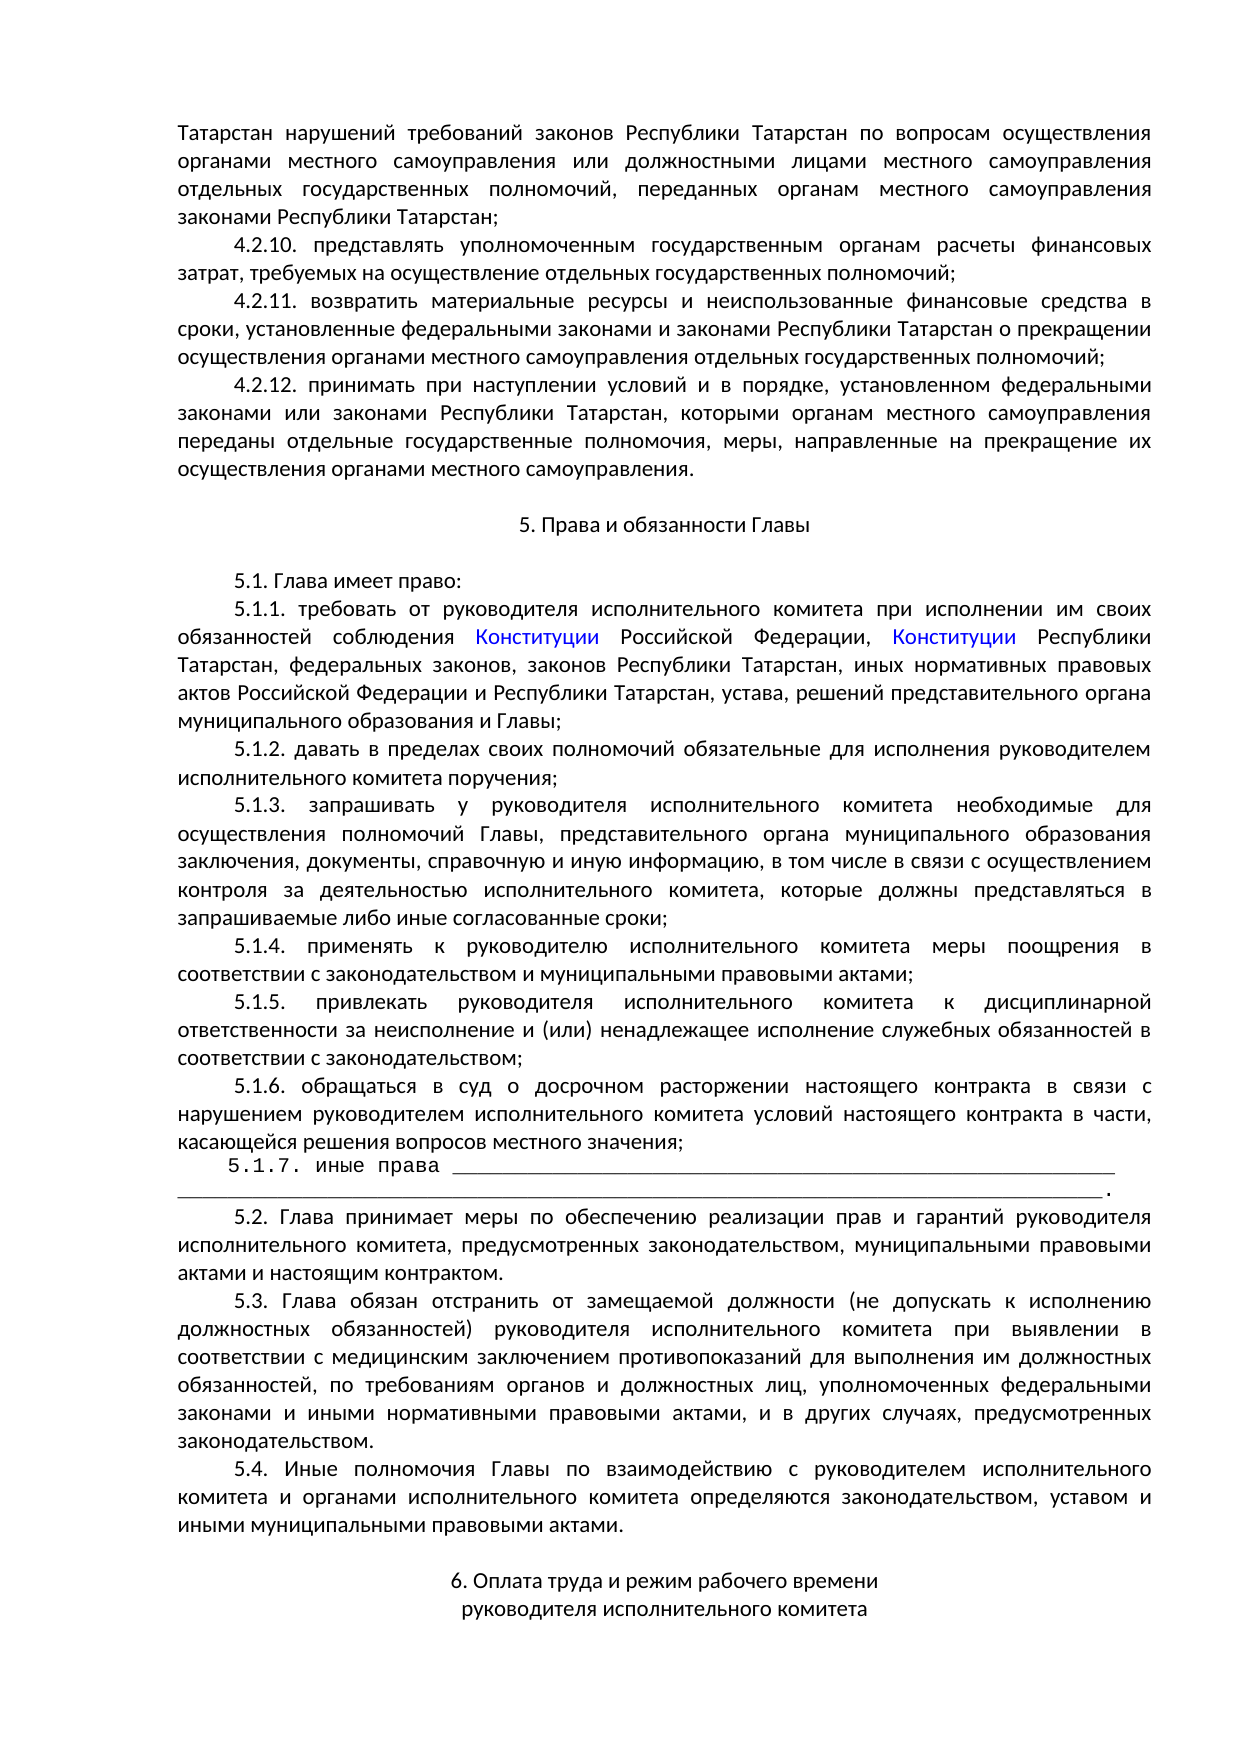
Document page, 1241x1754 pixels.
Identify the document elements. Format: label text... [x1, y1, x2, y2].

text 4.2.12. принимать при наступлении условий и в порядке, установленном федеральными законами или законами Республики Татарстан, которыми органам местного самоуправления переданы отдельные государственные полномочия, меры, направленные на прекращение их осуществления органами местного самоуправления. [177, 370, 1152, 482]
text 5.1.3. запрашивать у руководителя исполнительного комитета необходимые для осуществления полномочий Главы, представительного органа муниципального образования заключения, документы, справочную и иную информацию, в том числе в связи с осуществлением контроля за деятельностью исполнительного комитета, которые должны представляться в запрашиваемые либо иные согласованные сроки; [177, 791, 1152, 931]
text 5.3. Глава обязан отстранить от замещаемой должности (не допускать к исполнению должностных обязанностей) руководителя исполнительного комитета при выявлении в соответствии с медицинским заключением противопоказаний для выполнения им должностных обязанностей, по требованиям органов и должностных лиц, уполномоченных федеральными законами и иными нормативными правовыми актами, и в других случаях, предусмотренных законодательством. [177, 1286, 1152, 1454]
text 5.1.7. иные права _____________________________________________________ [177, 1155, 1152, 1178]
text 4.2.10. представлять уполномоченным государственным органам расчеты финансовых затрат, требуемых на осуществление отдельных государственных полномочий; [177, 230, 1152, 286]
text 5.1.2. давать в пределах своих полномочий обязательные для исполнения руководителем исполнительного комитета поручения; [177, 734, 1152, 791]
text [177, 118, 1152, 230]
text 5.1.1. требовать от руководителя исполнительного комитета при исполнении им своих обязанностей соблюдения Конституции Российской Федерации, Конституции Республики Татарстан, федеральных законов, законов Республики Татарстан, иных нормативных правовых актов Российской Федерации и Республики Татарстан, устава, решений представительного органа муниципального образования и Главы; [177, 594, 1152, 734]
text 5.1.5. привлекать руководителя исполнительного комитета к дисциплинарной ответственности за неисполнение и (или) ненадлежащее исполнение служебных обязанностей в соответствии с законодательством; [177, 987, 1152, 1071]
text 5. Права и обязанности Главы [177, 510, 1152, 538]
text 5.1.6. обращаться в суд о досрочном расторжении настоящего контракта в связи с нарушением руководителем исполнительного комитета условий настоящего контракта в части, касающейся решения вопросов местного значения; [177, 1071, 1152, 1155]
text 6. Оплата труда и режим рабочего времени [177, 1566, 1152, 1594]
text __________________________________________________________________________. [177, 1178, 1152, 1202]
text 5.1.4. применять к руководителю исполнительного комитета меры поощрения в соответствии с законодательством и муниципальными правовыми актами; [177, 931, 1152, 987]
text руководителя исполнительного комитета [177, 1594, 1152, 1622]
text 5.4. Иные полномочия Главы по взаимодействию с руководителем исполнительного комитета и органами исполнительного комитета определяются законодательством, уставом и иными муниципальными правовыми актами. [177, 1454, 1152, 1538]
text 5.1. Глава имеет право: [177, 566, 1152, 594]
text 5.2. Глава принимает меры по обеспечению реализации прав и гарантий руководителя исполнительного комитета, предусмотренных законодательством, муниципальными правовыми актами и настоящим контрактом. [177, 1202, 1152, 1286]
text 4.2.11. возвратить материальные ресурсы и неиспользованные финансовые средства в сроки, установленные федеральными законами и законами Республики Татарстан о прекращении осуществления органами местного самоуправления отдельных государственных полномочий; [177, 286, 1152, 370]
